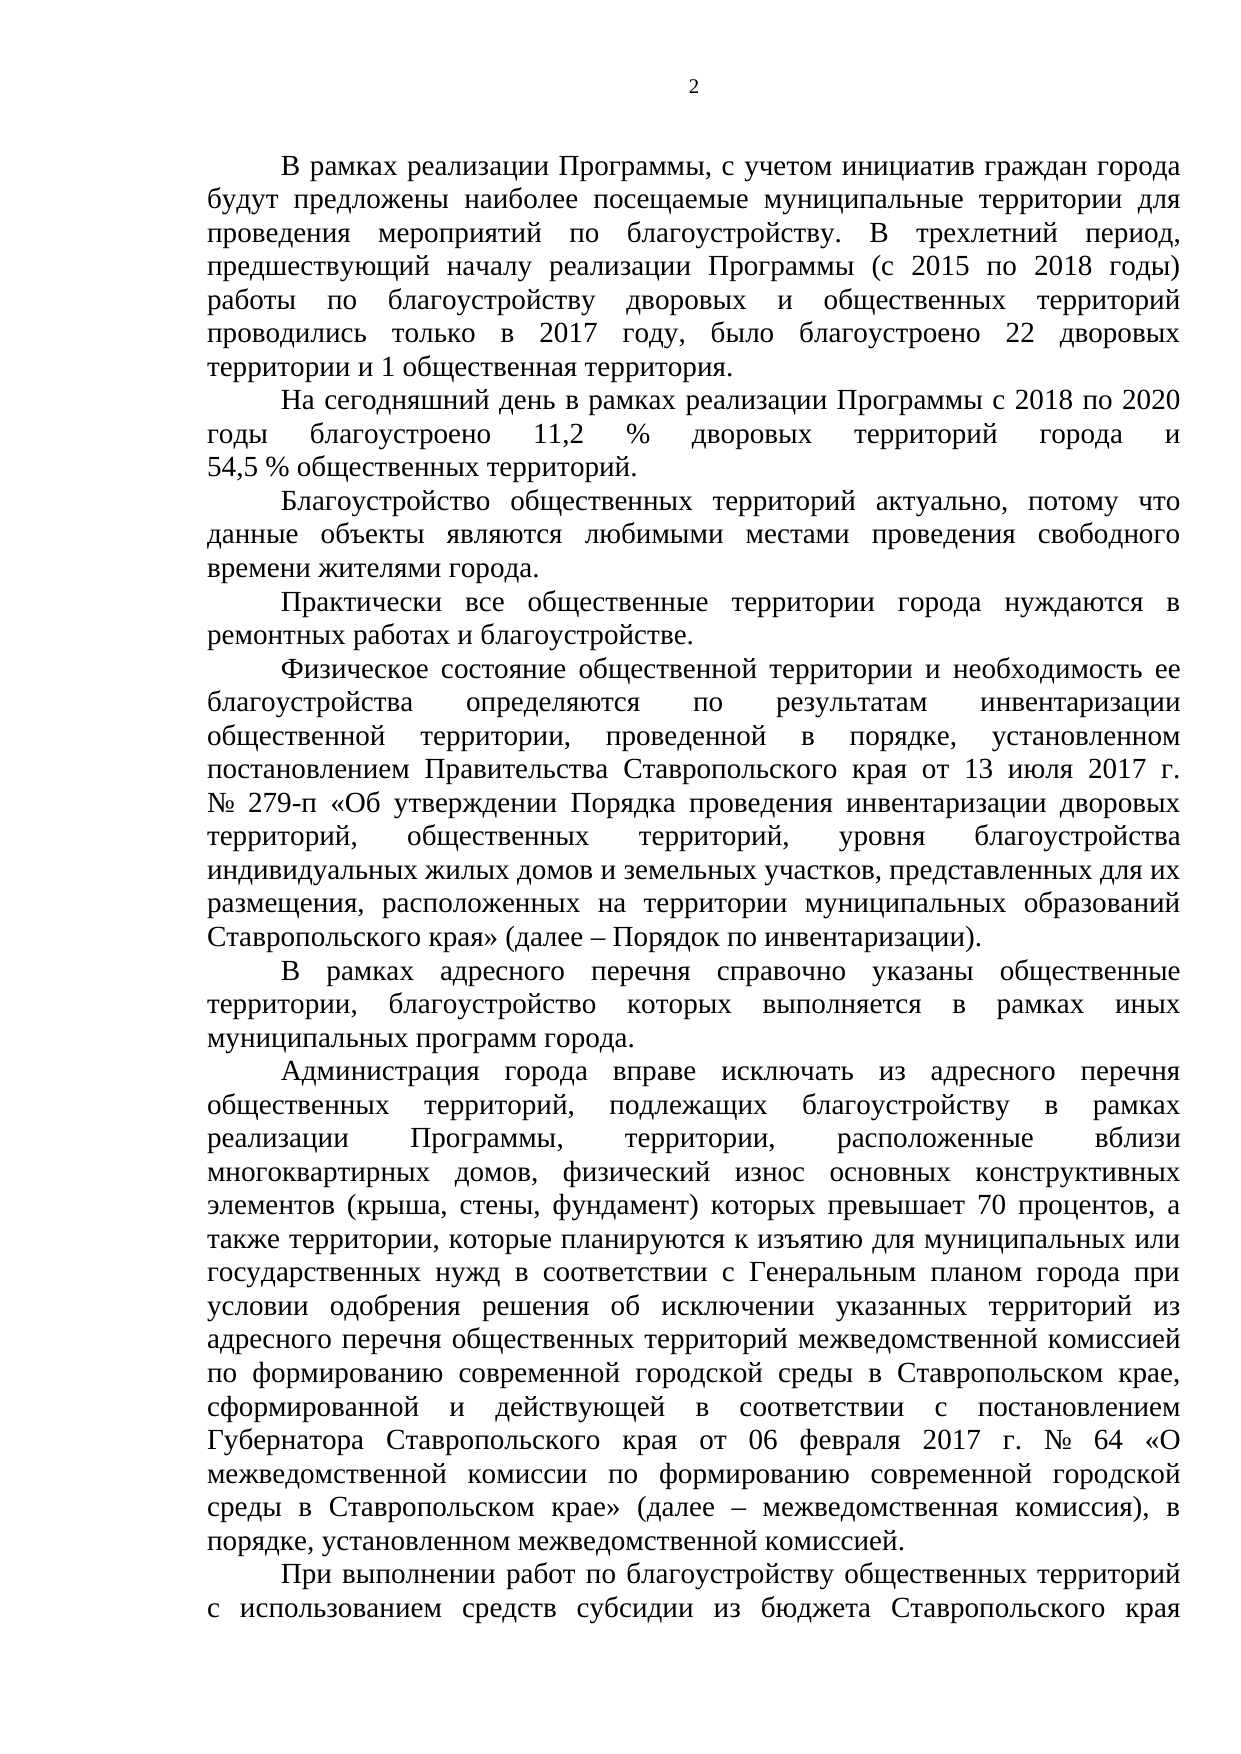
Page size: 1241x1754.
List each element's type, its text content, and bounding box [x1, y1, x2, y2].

text В рамках адресного перечня справочно указаны общественные территории, благоустройство которых выполняется в рамках иных муниципальных программ города. [207, 953, 1181, 1053]
text Физическое состояние общественной территории и необходимость ее благоустройства определяются по результатам инвентаризации общественной территории, проведенной в порядке, установленном постановлением Правительства Ставропольского края от 13 июля 2017 г. № 279-п «Об утверждении Порядка проведения инвентаризации дворовых территорий, общественных территорий, уровня благоустройства индивидуальных жилых домов и земельных участков, представленных для их размещения, расположенных на территории муниципальных образований Ставропольского края» (далее – Порядок по инвентаризации). [207, 651, 1181, 953]
text На сегодняшний день в рамках реализации Программы с 2018 по 2020 годы благоустроено 11,2 % дворовых территорий города и 54,5 % общественных территорий. [207, 382, 1181, 483]
text Администрация города вправе исключать из адресного перечня общественных территорий, подлежащих благоустройству в рамках реализации Программы, территории, расположенные вблизи многоквартирных домов, физический износ основных конструктивных элементов (крыша, стены, фундамент) которых превышает 70 процентов, а также территории, которые планируются к изъятию для муниципальных или государственных нужд в соответствии с Генеральным планом города при условии одобрения решения об исключении указанных территорий из адресного перечня общественных территорий межведомственной комиссией по формированию современной городской среды в Ставропольском крае, сформированной и действующей в соответствии с постановлением Губернатора Ставропольского края от 06 февраля 2017 г. № 64 «О межведомственной комиссии по формированию современной городской среды в Ставропольском крае» (далее – межведомственная комиссия), в порядке, установленном межведомственной комиссией. [207, 1053, 1181, 1556]
text Практически все общественные территории города нуждаются в ремонтных работах и благоустройстве. [207, 584, 1181, 651]
text В рамках реализации Программы, с учетом инициатив граждан города будут предложены наиболее посещаемые муниципальные территории для проведения мероприятий по благоустройству. В трехлетний период, предшествующий началу реализации Программы (с 2015 по 2018 годы) работы по благоустройству дворовых и общественных территорий проводились только в 2017 году, было благоустроено 22 дворовых территории и 1 общественная территория. [207, 148, 1181, 382]
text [207, 1556, 1181, 1623]
text Благоустройство общественных территорий актуально, потому что данные объекты являются любимыми местами проведения свободного времени жителями города. [207, 483, 1181, 584]
